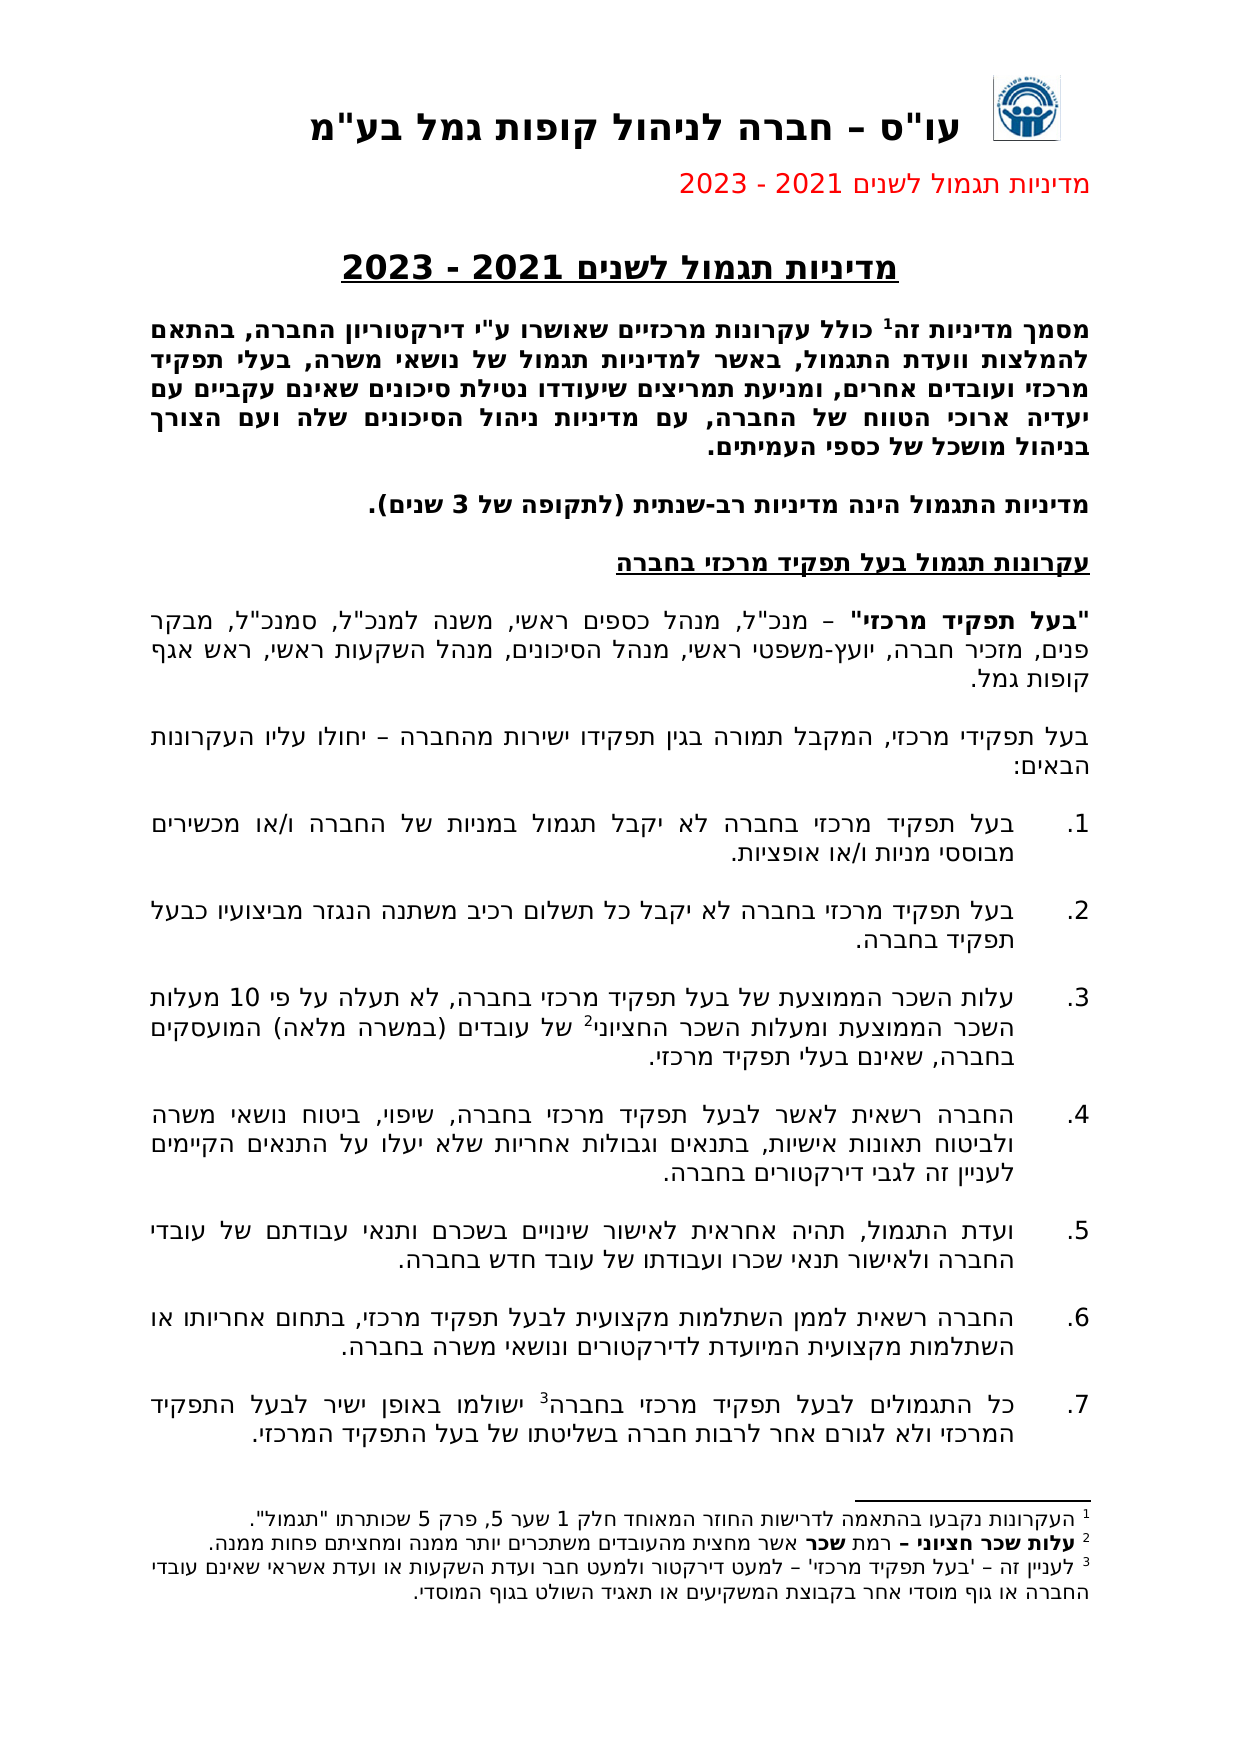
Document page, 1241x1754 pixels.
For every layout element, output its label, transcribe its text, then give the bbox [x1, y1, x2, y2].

text "בעל תפקיד מרכזי" – מנכ"ל, מנהל כספים ראשי, משנה למנכ"ל, סמנכ"ל, מבקר פנים, מזכיר חברה, יועץ-משפטי ראשי, מנהל הסיכונים, מנהל השקעות ראשי, ראש אגף קופות גמל. [150, 606, 1090, 694]
text בעל תפקידי מרכזי, המקבל תמורה בגין תפקידו ישירות מהחברה – יחולו עליו העקרונות הבאים: [150, 722, 1090, 781]
text 3. עלות השכר הממוצעת של בעל תפקיד מרכזי בחברה, לא תעלה על פי 10 מעלות השכר הממוצעת ומעלות השכר החציוני של עובדים (במשרה מלאה) המועסקים בחברה, שאינם בעלי תפקיד מרכזי. [150, 984, 1090, 1071]
text מדיניות תגמול לשנים 2021 - 2023 [150, 248, 1090, 287]
text 7. כל התגמולים לבעל תפקיד מרכזי בחברה ישולמו באופן ישיר לבעל התפקיד המרכזי ולא לגורם אחר לרבות חברה בשליטתו של בעל התפקיד המרכזי. [150, 1390, 1090, 1449]
text 2. בעל תפקיד מרכזי בחברה לא יקבל כל תשלום רכיב משתנה הנגזר מביצועיו כבעל תפקיד בחברה. [150, 897, 1090, 955]
text עקרונות תגמול בעל תפקיד מרכזי בחברה [150, 548, 1090, 577]
text 5. ועדת התגמול, תהיה אחראית לאישור שינויים בשכרם ותנאי עבודתם של עובדי החברה ולאישור תנאי שכרו ועבודתו של עובד חדש בחברה. [150, 1216, 1090, 1274]
text 6. החברה רשאית לממן השתלמות מקצועית לבעל תפקיד מרכזי, בתחום אחריותו או השתלמות מקצועית המיועדת לדירקטורים ונושאי משרה בחברה. [150, 1303, 1090, 1362]
picture [993, 75, 1061, 141]
text 1. בעל תפקיד מרכזי בחברה לא יקבל תגמול במניות של החברה ו/או מכשירים מבוססי מניות ו/או אופציות. [150, 809, 1090, 868]
text מסמך מדיניות זה כולל עקרונות מרכזיים שאושרו ע"י דירקטוריון החברה, בהתאם להמלצות וועדת התגמול, באשר למדיניות תגמול של נושאי משרה, בעלי תפקיד מרכזי ועובדים אחרים, ומניעת תמריצים שיעודדו נטילת סיכונים שאינם עקביים עם יעדיה ארוכי הטווח של החברה, עם מדיניות ניהול הסיכונים שלה ועם הצורך בניהול מושכל של כספי העמיתים. [150, 316, 1090, 462]
text מדיניות התגמול הינה מדיניות רב-שנתית (לתקופה של 3 שנים). [150, 490, 1090, 519]
text 4. החברה רשאית לאשר לבעל תפקיד מרכזי בחברה, שיפוי, ביטוח נושאי משרה ולביטוח תאונות אישיות, בתנאים וגבולות אחריות שלא יעלו על התנאים הקיימים לעניין זה לגבי דירקטורים בחברה. [150, 1100, 1090, 1187]
